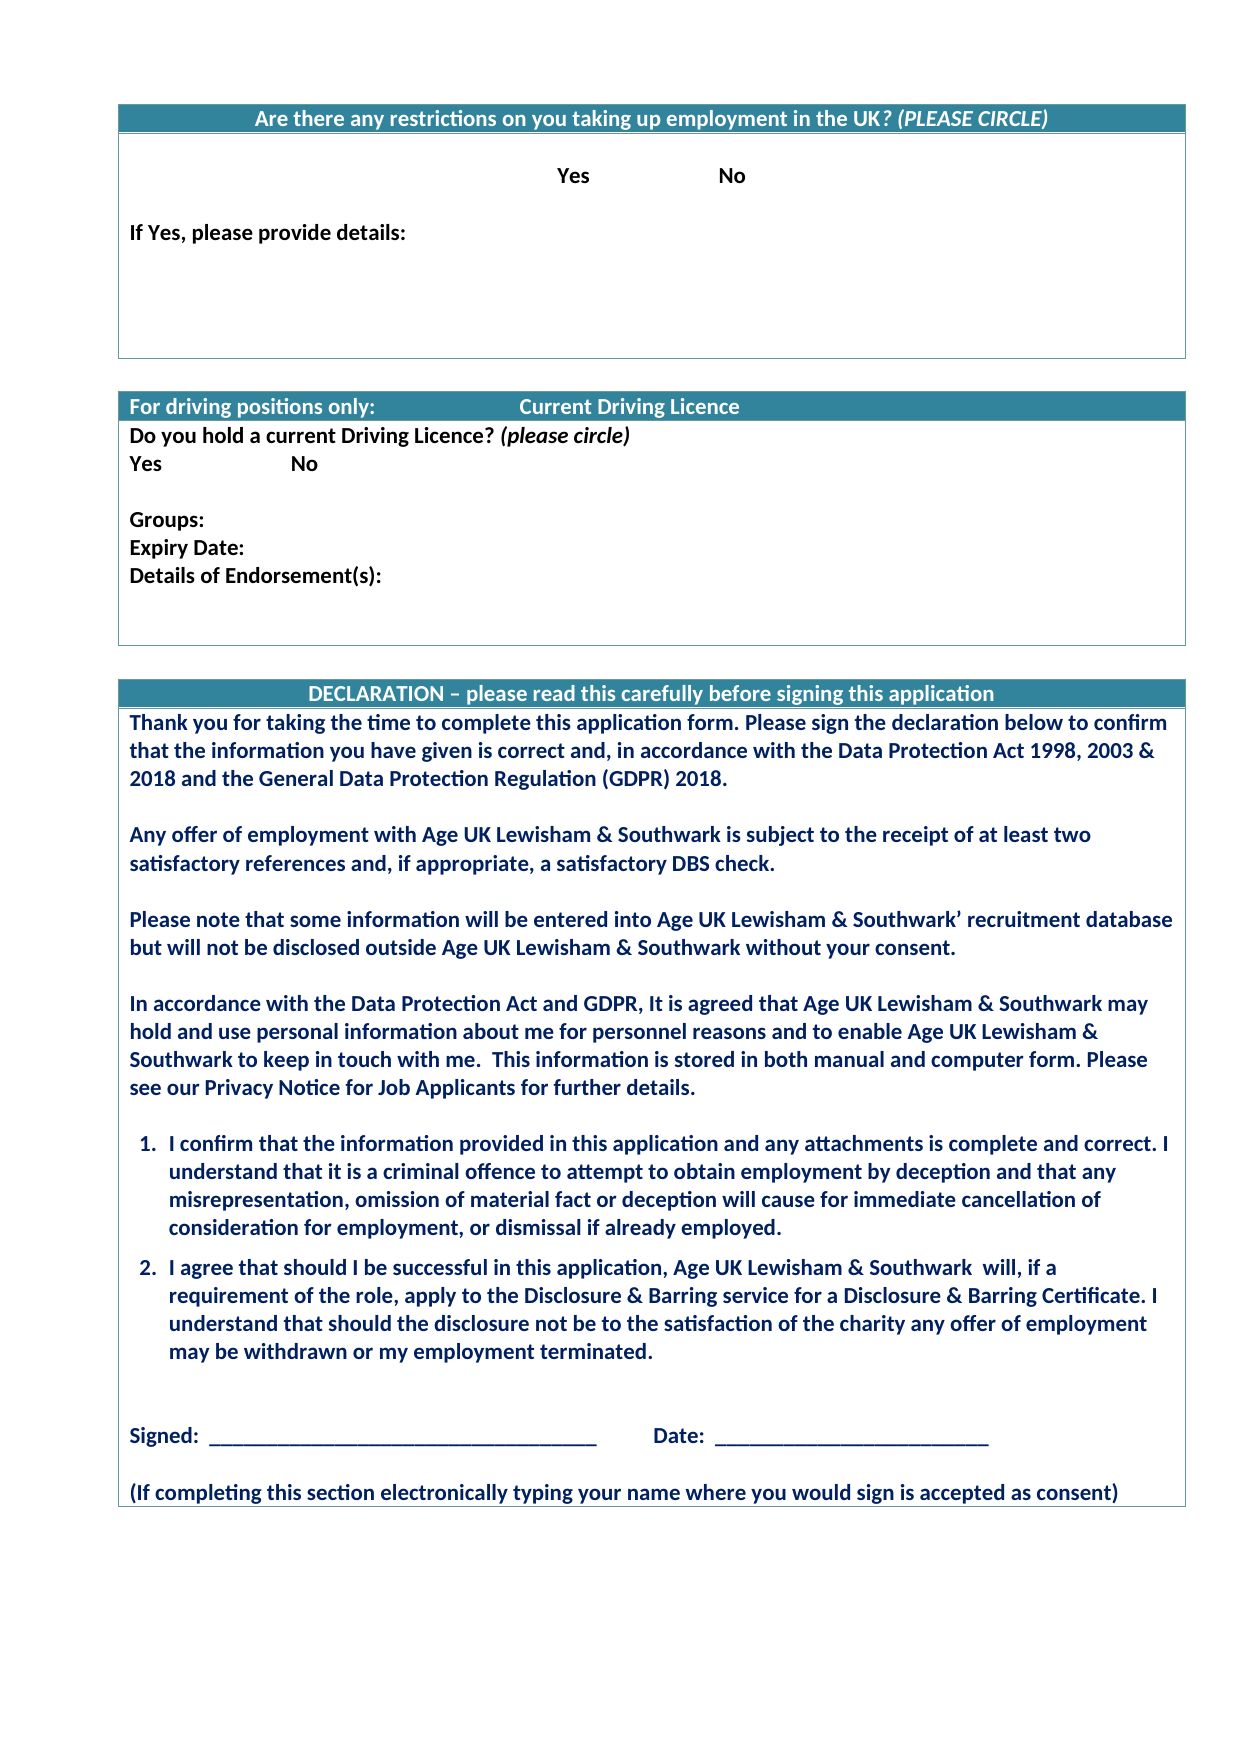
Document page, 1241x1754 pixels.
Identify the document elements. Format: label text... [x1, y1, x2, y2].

table_header For driving positions only: Current Driving Licence [119, 392, 1185, 420]
table_cell Do you hold a current Driving Licence? (please circle) Yes No Groups: Expiry Date: Details of Endorsement(s): [119, 421, 1185, 645]
table_cell Thank you for taking the time to complete this application form. Please sign the declaration below to confirm that the information you have given is correct and, in accordance with the Data Protection Act 1998, 2003 & 2018 and the General Data Protection Regulation (GDPR) 2018. Any offer of employment with Age UK Lewisham & Southwark is subject to the receipt of at least two satisfactory references and, if appropriate, a satisfactory DBS check. Please note that some information will be entered into Age UK Lewisham & Southwark’ recruitment database but will not be disclosed outside Age UK Lewisham & Southwark without your consent. In accordance with the Data Protection Act and GDPR, It is agreed that Age UK Lewisham & Southwark may hold and use personal information about me for personnel reasons and to enable Age UK Lewisham & Southwark to keep in touch with me. This information is stored in both manual and computer form. Please see our Privacy Notice for Job Applicants for further details. I confirm that the information provided in this application and any attachments is complete and correct. I understand that it is a criminal offence to attempt to obtain employment by deception and that any misrepresentation, omission of material fact or deception will cause for immediate cancellation of consideration for employment, or dismissal if already employed. I agree that should I be successful in this application, Age UK Lewisham & Southwark will, if a requirement of the role, apply to the Disclosure & Barring service for a Disclosure & Barring Certificate. I understand that should the disclosure not be to the satisfaction of the charity any offer of employment may be withdrawn or my employment terminated. Signed: __________________________________ Date: ________________________ (If completing this section electronically typing your name where you would sign is accepted as consent) [119, 709, 1185, 1506]
table_header Are there any restrictions on you taking up employment in the UK? (PLEASE CIRCLE) [119, 105, 1185, 132]
table_cell Yes No If Yes, please provide details: [119, 134, 1185, 358]
table_header DECLARATION – please read this carefully before signing this application [119, 680, 1185, 707]
